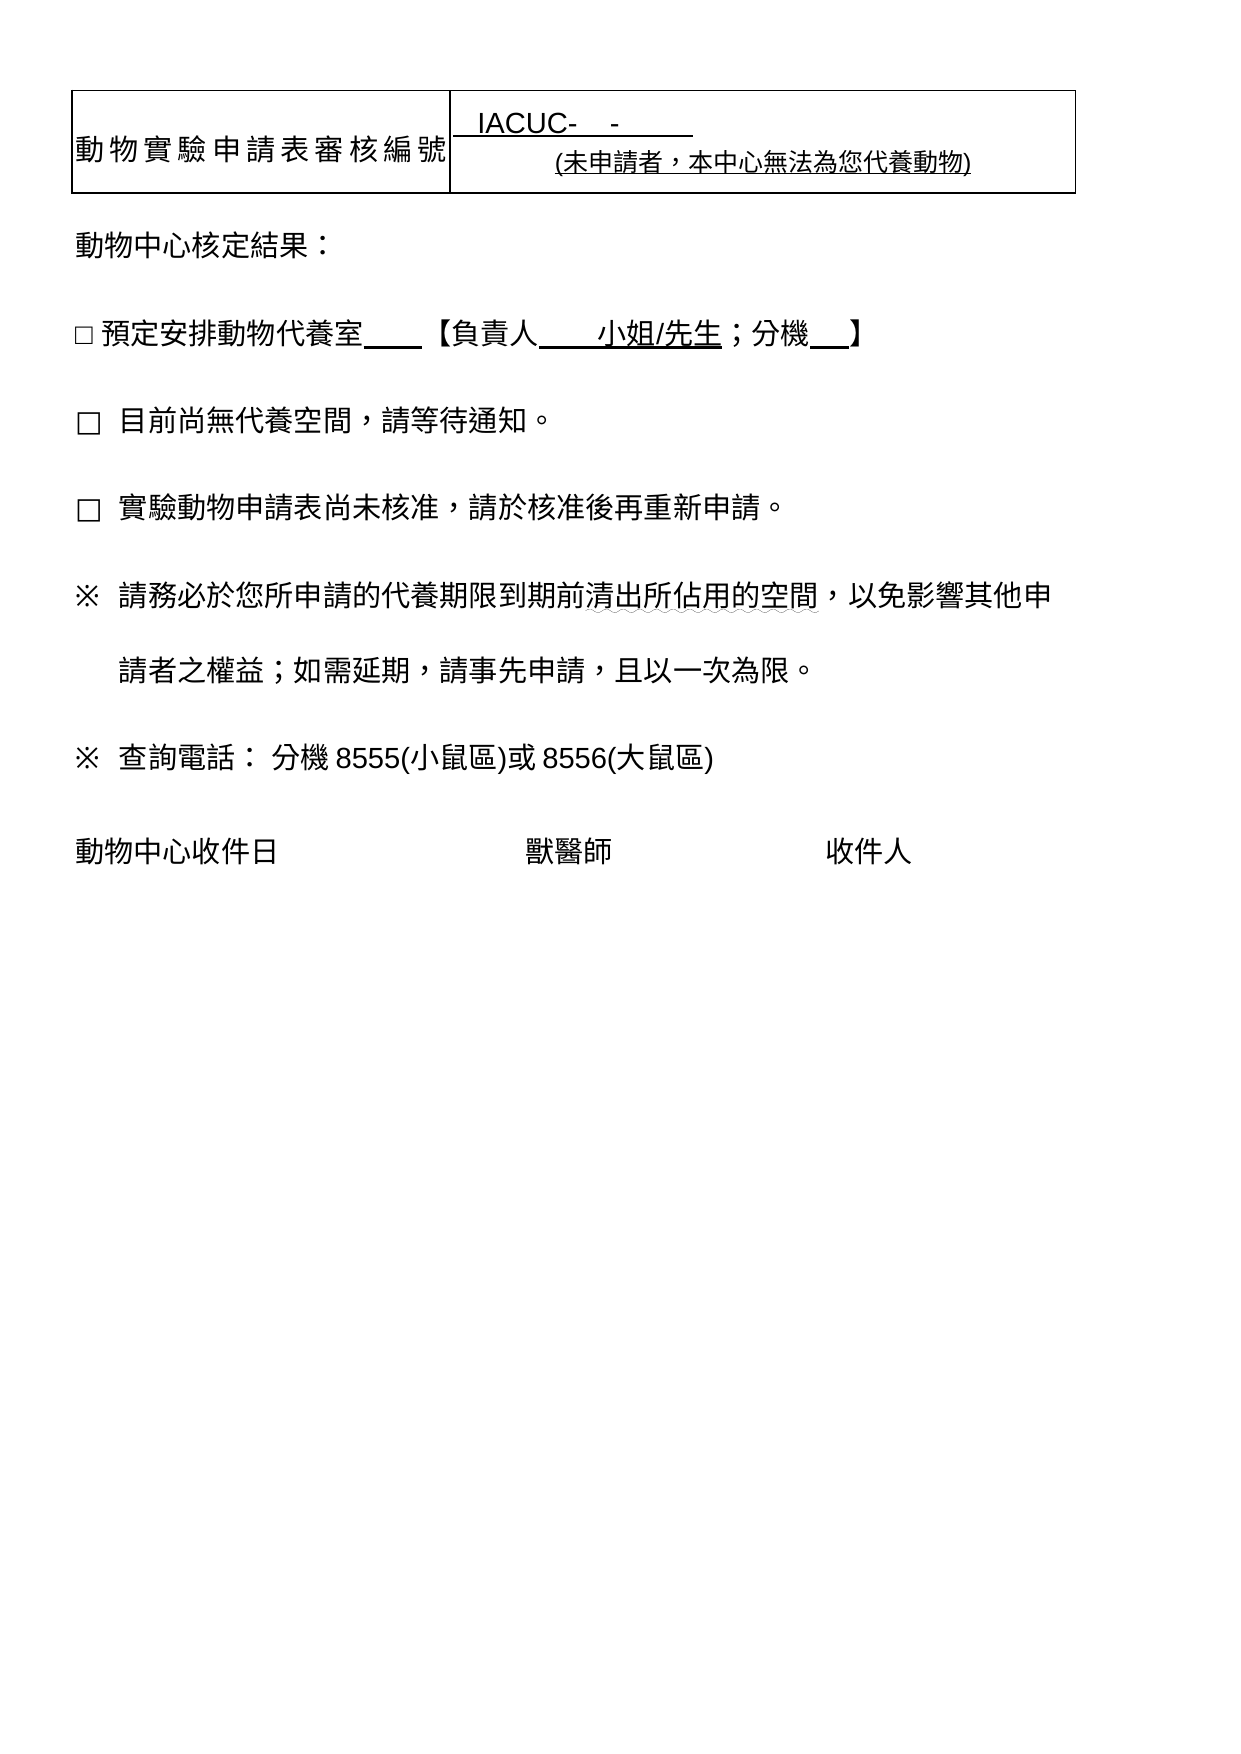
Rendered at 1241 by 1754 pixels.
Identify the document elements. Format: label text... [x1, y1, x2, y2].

table_cell 動物中心核定結果： □ 預定安排動物代養室 【負責人 小姐/先生；分機 】 目前尚無代養空間，請等待通知。 實驗動物申請表尚未核准，請於核准後再重新申請。 請務必於您所申請的代養期限到期前清出所佔用的空間，以免影響其他申請者之權益；如需延期，請事先申請，且以一次為限。 查詢電話： 分機8555(小鼠區)或8556(大鼠區) [72, 194, 1076, 794]
table_cell 動物實驗申請表審核編號 [73, 91, 449, 192]
text 動物中心收件日 獸醫師 收件人 [75, 813, 1165, 888]
table_cell IACUC- - (未申請者，本中心無法為您代養動物) [451, 91, 1075, 192]
